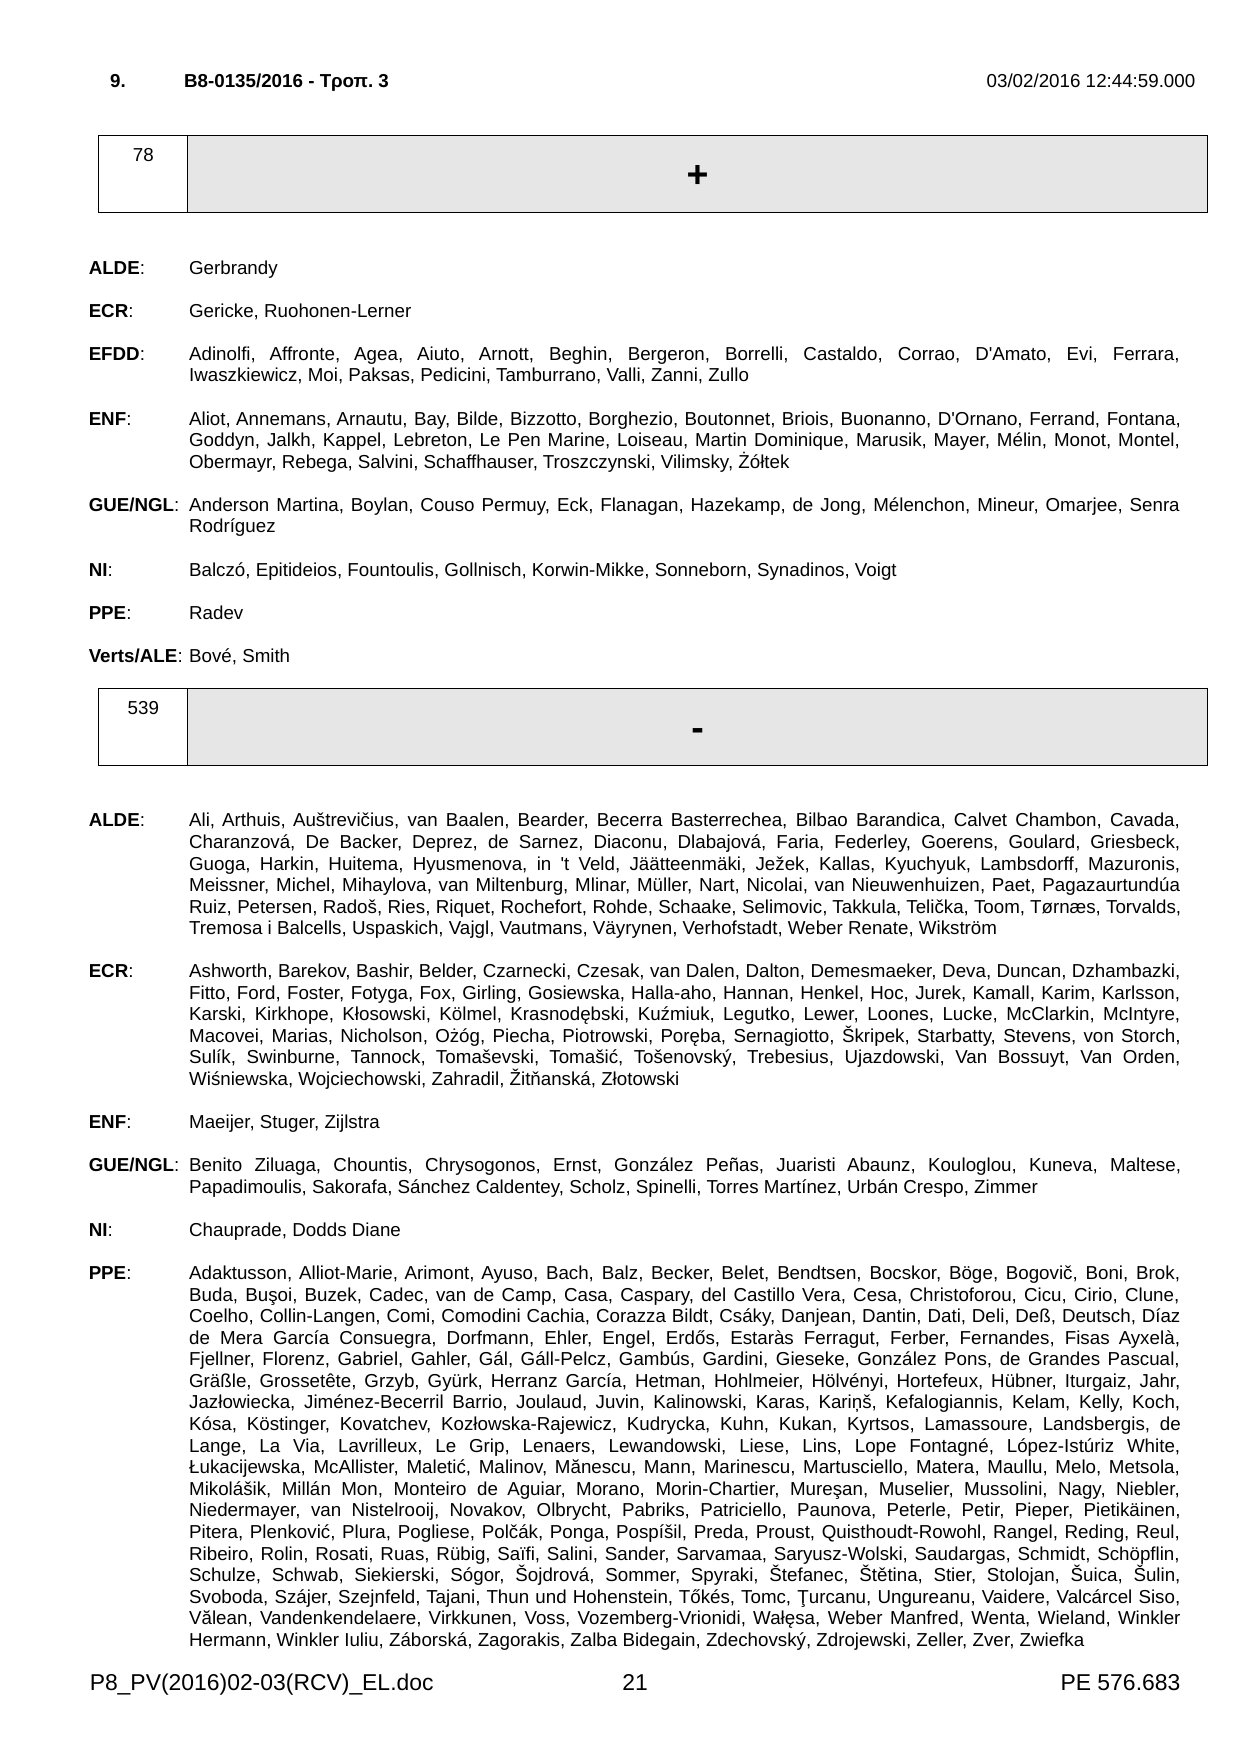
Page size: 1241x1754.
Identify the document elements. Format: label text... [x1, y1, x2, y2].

text GUE/NGL: Anderson Martina, Boylan, Couso Permuy, Eck, Flanagan, Hazekamp, de Jong, Mélenchon, Mineur, Omarjee, Senra Rodríguez [88, 494, 1181, 537]
table_header 539 [99, 689, 187, 765]
text Verts/ALE: Bové, Smith [88, 644, 1181, 666]
text ENF: Maeijer, Stuger, Zijlstra [88, 1111, 1181, 1133]
text PPE: Radev [88, 601, 1181, 623]
text NI: Balczó, Epitideios, Fountoulis, Gollnisch, Korwin-Mikke, Sonneborn, Synadinos, Voigt [88, 558, 1181, 580]
text ALDE: Ali, Arthuis, Auštrevičius, van Baalen, Bearder, Becerra Basterrechea, Bilbao Barandica, Calvet Chambon, Cavada, Charanzová, De Backer, Deprez, de Sarnez, Diaconu, Dlabajová, Faria, Federley, Goerens, Goulard, Griesbeck, Guoga, Harkin, Huitema, Hyusmenova, in 't Veld, Jäätteenmäki, Ježek, Kallas, Kyuchyuk, Lambsdorff, Mazuronis, Meissner, Michel, Mihaylova, van Miltenburg, Mlinar, Müller, Nart, Nicolai, van Nieuwenhuizen, Paet, Pagazaurtundúa Ruiz, Petersen, Radoš, Ries, Riquet, Rochefort, Rohde, Schaake, Selimovic, Takkula, Telička, Toom, Tørnæs, Torvalds, Tremosa i Balcells, Uspaskich, Vajgl, Vautmans, Väyrynen, Verhofstadt, Weber Renate, Wikström [88, 809, 1181, 938]
table_header B8-0135/2016 - Τροπ. 3 [99, 70, 953, 92]
text NI: Chauprade, Dodds Diane [88, 1219, 1181, 1240]
text GUE/NGL: Benito Ziluaga, Chountis, Chrysogonos, Ernst, González Peñas, Juaristi Abaunz, Kouloglou, Kuneva, Maltese, Papadimoulis, Sakorafa, Sánchez Caldentey, Scholz, Spinelli, Torres Martínez, Urbán Crespo, Zimmer [88, 1154, 1181, 1197]
table_header + [188, 136, 1207, 212]
text ALDE: Gerbrandy [88, 256, 1181, 278]
table_header 78 [99, 136, 187, 212]
table_header 03/02/2016 12:44:59.000 [953, 70, 1206, 92]
text EFDD: Adinolfi, Affronte, Agea, Aiuto, Arnott, Beghin, Bergeron, Borrelli, Castaldo, Corrao, D'Amato, Evi, Ferrara, Iwaszkiewicz, Moi, Paksas, Pedicini, Tamburrano, Valli, Zanni, Zullo [88, 343, 1181, 386]
text ECR: Ashworth, Barekov, Bashir, Belder, Czarnecki, Czesak, van Dalen, Dalton, Demesmaeker, Deva, Duncan, Dzhambazki, Fitto, Ford, Foster, Fotyga, Fox, Girling, Gosiewska, Halla-aho, Hannan, Henkel, Hoc, Jurek, Kamall, Karim, Karlsson, Karski, Kirkhope, Kłosowski, Kölmel, Krasnodębski, Kuźmiuk, Legutko, Lewer, Loones, Lucke, McClarkin, McIntyre, Macovei, Marias, Nicholson, Ożóg, Piecha, Piotrowski, Poręba, Sernagiotto, Škripek, Starbatty, Stevens, von Storch, Sulík, Swinburne, Tannock, Tomaševski, Tomašić, Tošenovský, Trebesius, Ujazdowski, Van Bossuyt, Van Orden, Wiśniewska, Wojciechowski, Zahradil, Žitňanská, Złotowski [88, 960, 1181, 1089]
text ECR: Gericke, Ruohonen-Lerner [88, 299, 1181, 321]
text ENF: Aliot, Annemans, Arnautu, Bay, Bilde, Bizzotto, Borghezio, Boutonnet, Briois, Buonanno, D'Ornano, Ferrand, Fontana, Goddyn, Jalkh, Kappel, Lebreton, Le Pen Marine, Loiseau, Martin Dominique, Marusik, Mayer, Mélin, Monot, Montel, Obermayr, Rebega, Salvini, Schaffhauser, Troszczynski, Vilimsky, Żółtek [88, 407, 1181, 472]
table_header - [188, 689, 1207, 765]
text PPE: Adaktusson, Alliot-Marie, Arimont, Ayuso, Bach, Balz, Becker, Belet, Bendtsen, Bocskor, Böge, Bogovič, Boni, Brok, Buda, Buşoi, Buzek, Cadec, van de Camp, Casa, Caspary, del Castillo Vera, Cesa, Christoforou, Cicu, Cirio, Clune, Coelho, Collin-Langen, Comi, Comodini Cachia, Corazza Bildt, Csáky, Danjean, Dantin, Dati, Deli, Deß, Deutsch, Díaz de Mera García Consuegra, Dorfmann, Ehler, Engel, Erdős, Estaràs Ferragut, Ferber, Fernandes, Fisas Ayxelà, Fjellner, Florenz, Gabriel, Gahler, Gál, Gáll-Pelcz, Gambús, Gardini, Gieseke, González Pons, de Grandes Pascual, Gräßle, Grossetête, Grzyb, Gyürk, Herranz García, Hetman, Hohlmeier, Hölvényi, Hortefeux, Hübner, Iturgaiz, Jahr, Jazłowiecka, Jiménez-Becerril Barrio, Joulaud, Juvin, Kalinowski, Karas, Kariņš, Kefalogiannis, Kelam, Kelly, Koch, Kósa, Köstinger, Kovatchev, Kozłowska-Rajewicz, Kudrycka, Kuhn, Kukan, Kyrtsos, Lamassoure, Landsbergis, de Lange, La Via, Lavrilleux, Le Grip, Lenaers, Lewandowski, Liese, Lins, Lope Fontagné, López-Istúriz White, Łukacijewska, McAllister, Maletić, Malinov, Mănescu, Mann, Marinescu, Martusciello, Matera, Maullu, Melo, Metsola, Mikolášik, Millán Mon, Monteiro de Aguiar, Morano, Morin-Chartier, Mureşan, Muselier, Mussolini, Nagy, Niebler, Niedermayer, van Nistelrooij, Novakov, Olbrycht, Pabriks, Patriciello, Paunova, Peterle, Petir, Pieper, Pietikäinen, Pitera, Plenković, Plura, Pogliese, Polčák, Ponga, Pospíšil, Preda, Proust, Quisthoudt-Rowohl, Rangel, Reding, Reul, Ribeiro, Rolin, Rosati, Ruas, Rübig, Saïfi, Salini, Sander, Sarvamaa, Saryusz-Wolski, Saudargas, Schmidt, Schöpflin, Schulze, Schwab, Siekierski, Sógor, Šojdrová, Sommer, Spyraki, Štefanec, Štětina, Stier, Stolojan, Šuica, Šulin, Svoboda, Szájer, Szejnfeld, Tajani, Thun und Hohenstein, Tőkés, Tomc, Ţurcanu, Ungureanu, Vaidere, Valcárcel Siso, Vălean, Vandenkendelaere, Virkkunen, Voss, Vozemberg-Vrionidi, Wałęsa, Weber Manfred, Wenta, Wieland, Winkler Hermann, Winkler Iuliu, Záborská, Zagorakis, Zalba Bidegain, Zdechovský, Zdrojewski, Zeller, Zver, Zwiefka [88, 1262, 1181, 1650]
